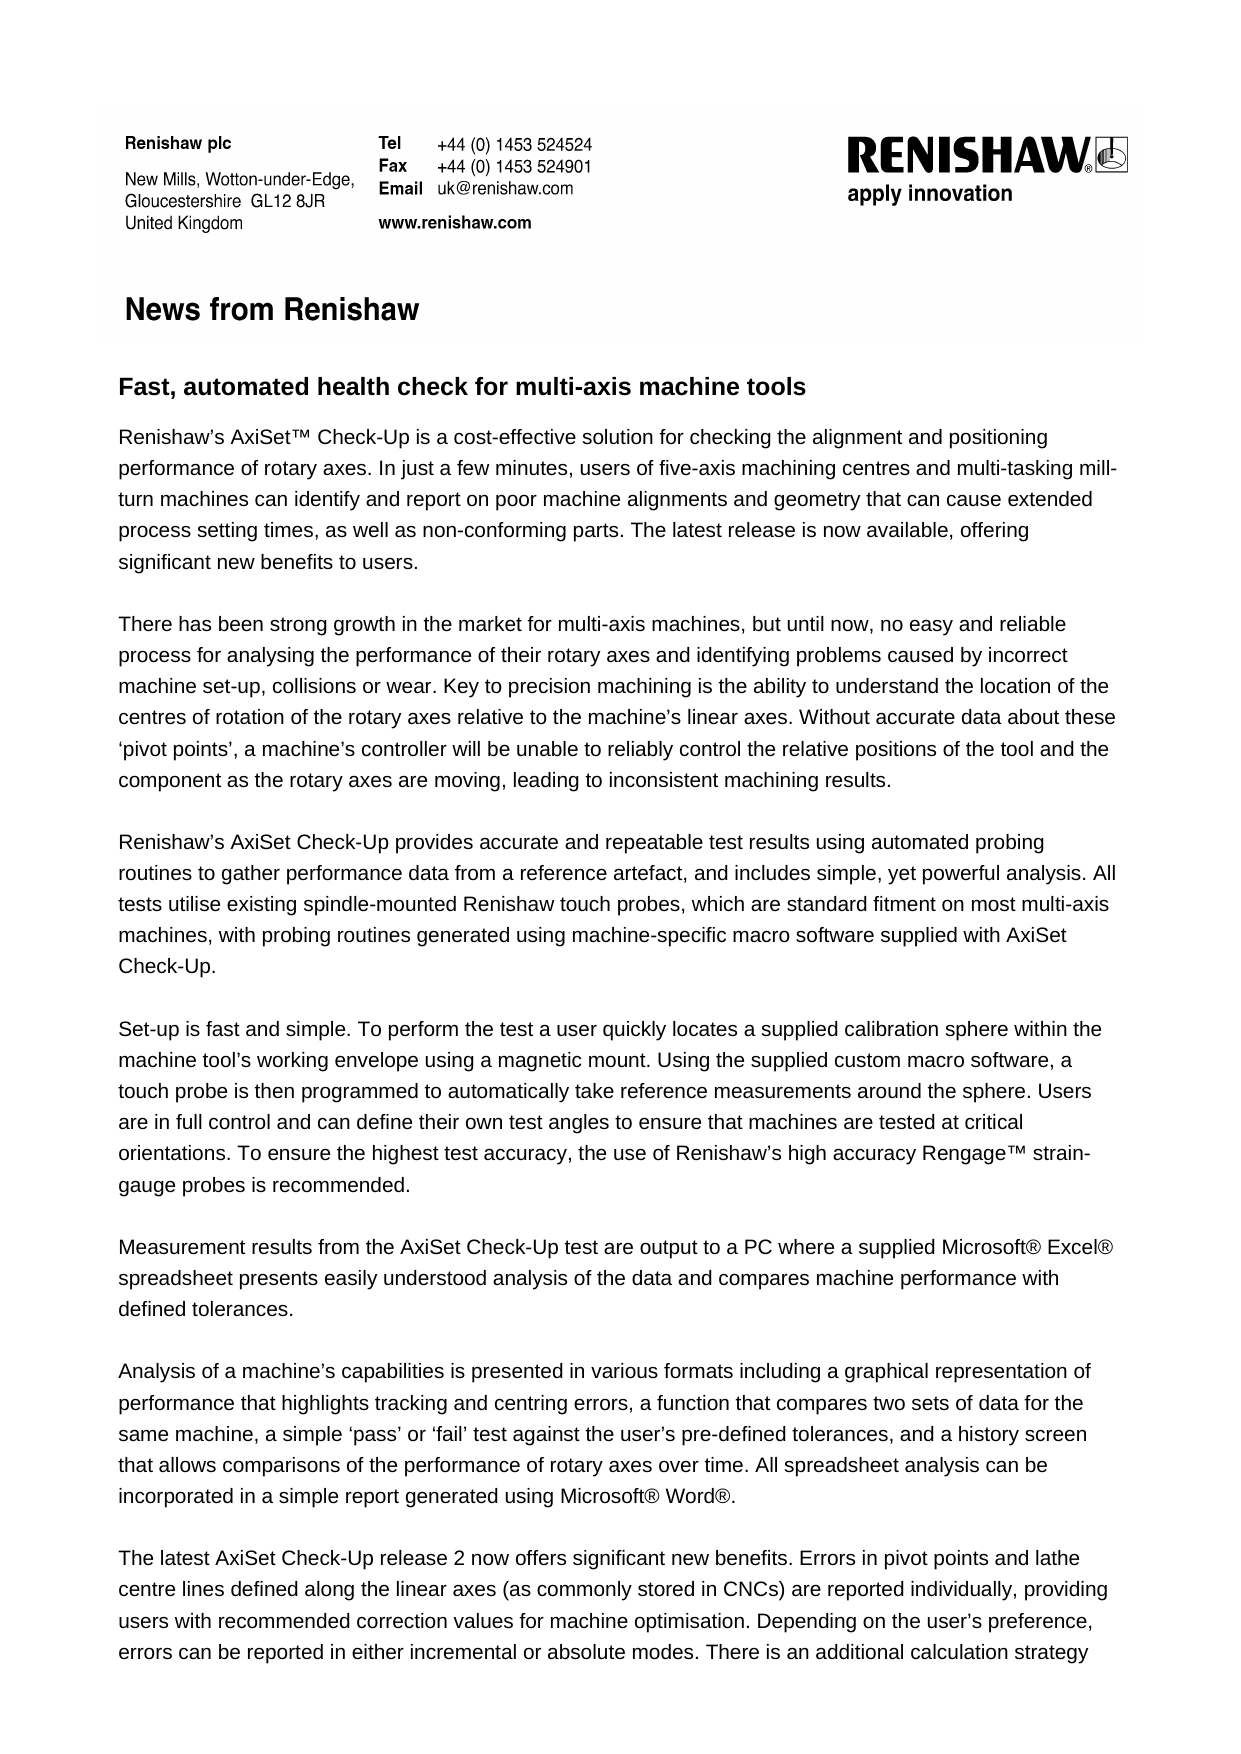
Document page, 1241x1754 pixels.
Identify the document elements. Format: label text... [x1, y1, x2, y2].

text Fast, automated health check for multi-axis machine tools [118, 372, 1122, 401]
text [118, 1546, 1122, 1663]
picture [95, 103, 1147, 344]
text Renishaw’s AxiSet™ Check-Up is a cost-effective solution for checking the alignment and positioning performance of rotary axes. In just a few minutes, users of five-axis machining centres and multi-tasking mill-turn machines can identify and report on poor machine alignments and geometry that can cause extended process setting times, as well as non-conforming parts. The latest release is now available, offering significant new benefits to users. [118, 425, 1122, 573]
text Set-up is fast and simple. To perform the test a user quickly locates a supplied calibration sphere within the machine tool’s working envelope using a magnetic mount. Using the supplied custom macro software, a touch probe is then programmed to automatically take reference measurements around the sphere. Users are in full control and can define their own test angles to ensure that machines are tested at critical orientations. To ensure the highest test accuracy, the use of Renishaw’s high accuracy Rengage™ strain-gauge probes is recommended. [118, 1017, 1122, 1196]
text There has been strong growth in the market for multi-axis machines, but until now, no easy and reliable process for analysing the performance of their rotary axes and identifying problems caused by incorrect machine set-up, collisions or wear. Key to precision machining is the ability to understand the location of the centres of rotation of the rotary axes relative to the machine’s linear axes. Without accurate data about these ‘pivot points’, a machine’s controller will be unable to reliably control the relative positions of the tool and the component as the rotary axes are moving, leading to inconsistent machining results. [118, 612, 1122, 791]
text Analysis of a machine’s capabilities is presented in various formats including a graphical representation of performance that highlights tracking and centring errors, a function that compares two sets of data for the same machine, a simple ‘pass’ or ‘fail’ test against the user’s pre-defined tolerances, and a history screen that allows comparisons of the performance of rotary axes over time. All spreadsheet analysis can be incorporated in a simple report generated using Microsoft® Word®. [118, 1359, 1122, 1508]
text Measurement results from the AxiSet Check-Up test are output to a PC where a supplied Microsoft® Excel® spreadsheet presents easily understood analysis of the data and compares machine performance with defined tolerances. [118, 1235, 1122, 1321]
text Renishaw’s AxiSet Check-Up provides accurate and repeatable test results using automated probing routines to gather performance data from a reference artefact, and includes simple, yet powerful analysis. All tests utilise existing spindle-mounted Renishaw touch probes, which are standard fitment on most multi-axis machines, with probing routines generated using machine-specific macro software supplied with AxiSet Check-Up. [118, 830, 1122, 978]
